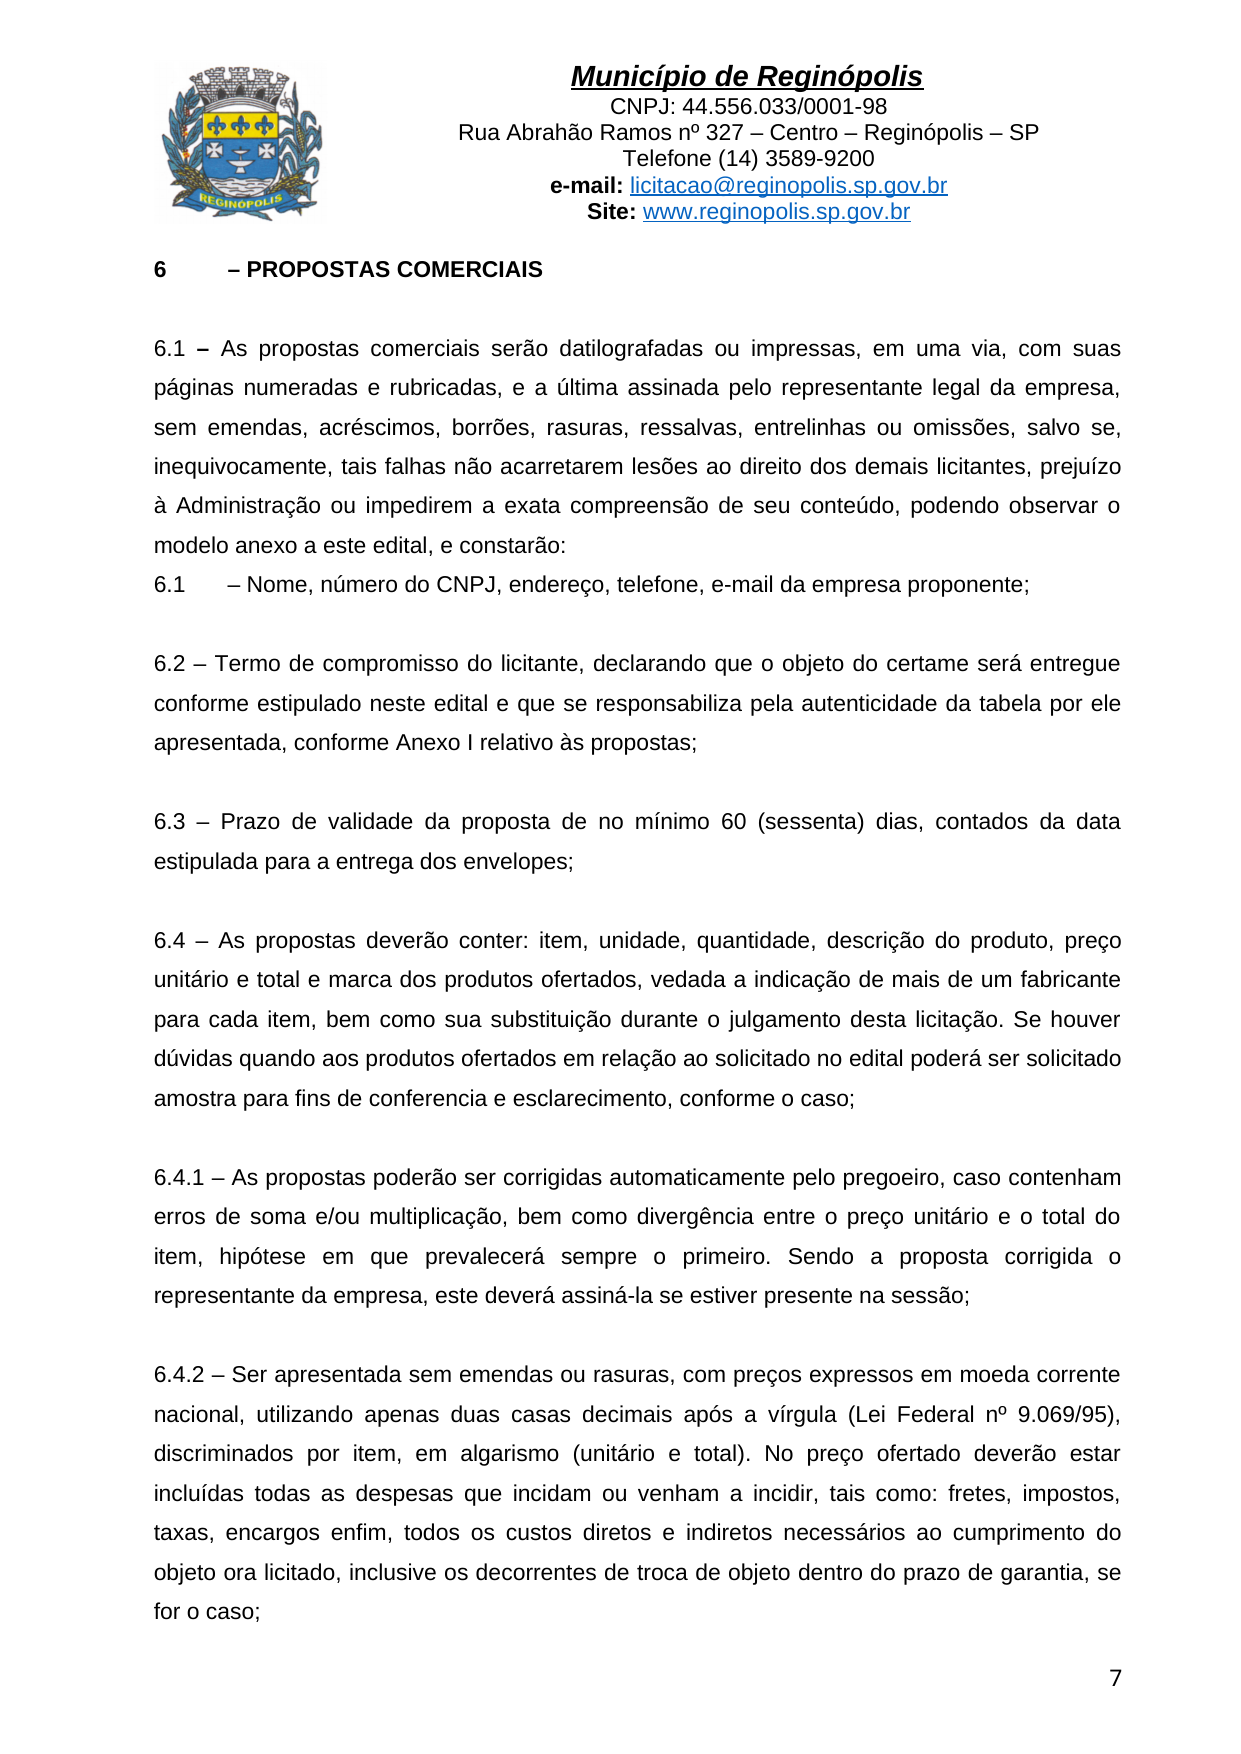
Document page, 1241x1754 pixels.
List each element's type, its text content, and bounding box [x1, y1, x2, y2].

list – Nome, número do CNPJ, endereço, telefone, e-mail da empresa proponente; [153, 571, 1122, 598]
text 6.3 – Prazo de validade da proposta de no mínimo 60 (sessenta) dias, contados da data estipulada para a entrega dos envelopes; [153, 808, 1122, 874]
text 6.4.1 – As propostas poderão ser corrigidas automaticamente pelo pregoeiro, caso contenham erros de soma e/ou multiplicação, bem como divergência entre o preço unitário e o total do item, hipótese em que prevalecerá sempre o primeiro. Sendo a proposta corrigida o representante da empresa, este deverá assiná-la se estiver presente na sessão; [153, 1164, 1122, 1308]
picture [153, 60, 328, 224]
text 6.1 – As propostas comerciais serão datilografadas ou impressas, em uma via, com suas páginas numeradas e rubricadas, e a última assinada pelo representante legal da empresa, sem emendas, acréscimos, borrões, rasuras, ressalvas, entrelinhas ou omissões, salvo se, inequivocamente, tais falhas não acarretarem lesões ao direito dos demais licitantes, prejuízo à Administração ou impedirem a exata compreensão de seu conteúdo, podendo observar o modelo anexo a este edital, e constarão: [153, 334, 1122, 558]
list – PROPOSTAS COMERCIAIS [153, 256, 1122, 282]
text 6.4 – As propostas deverão conter: item, unidade, quantidade, descrição do produto, preço unitário e total e marca dos produtos ofertados, vedada a indicação de mais de um fabricante para cada item, bem como sua substituição durante o julgamento desta licitação. Se houver dúvidas quando aos produtos ofertados em relação ao solicitado no edital poderá ser solicitado amostra para fins de conferencia e esclarecimento, conforme o caso; [153, 927, 1122, 1111]
text 6.4.2 – Ser apresentada sem emendas ou rasuras, com preços expressos em moeda corrente nacional, utilizando apenas duas casas decimais após a vírgula (Lei Federal nº 9.069/95), discriminados por item, em algarismo (unitário e total). No preço ofertado deverão estar incluídas todas as despesas que incidam ou venham a incidir, tais como: fretes, impostos, taxas, encargos enfim, todos os custos diretos e indiretos necessários ao cumprimento do objeto ora licitado, inclusive os decorrentes de troca de objeto dentro do prazo de garantia, se for o caso; [153, 1361, 1122, 1624]
text 6.2 – Termo de compromisso do licitante, declarando que o objeto do certame será entregue conforme estipulado neste edital e que se responsabiliza pela autenticidade da tabela por ele apresentada, conforme Anexo I relativo às propostas; [153, 650, 1122, 756]
